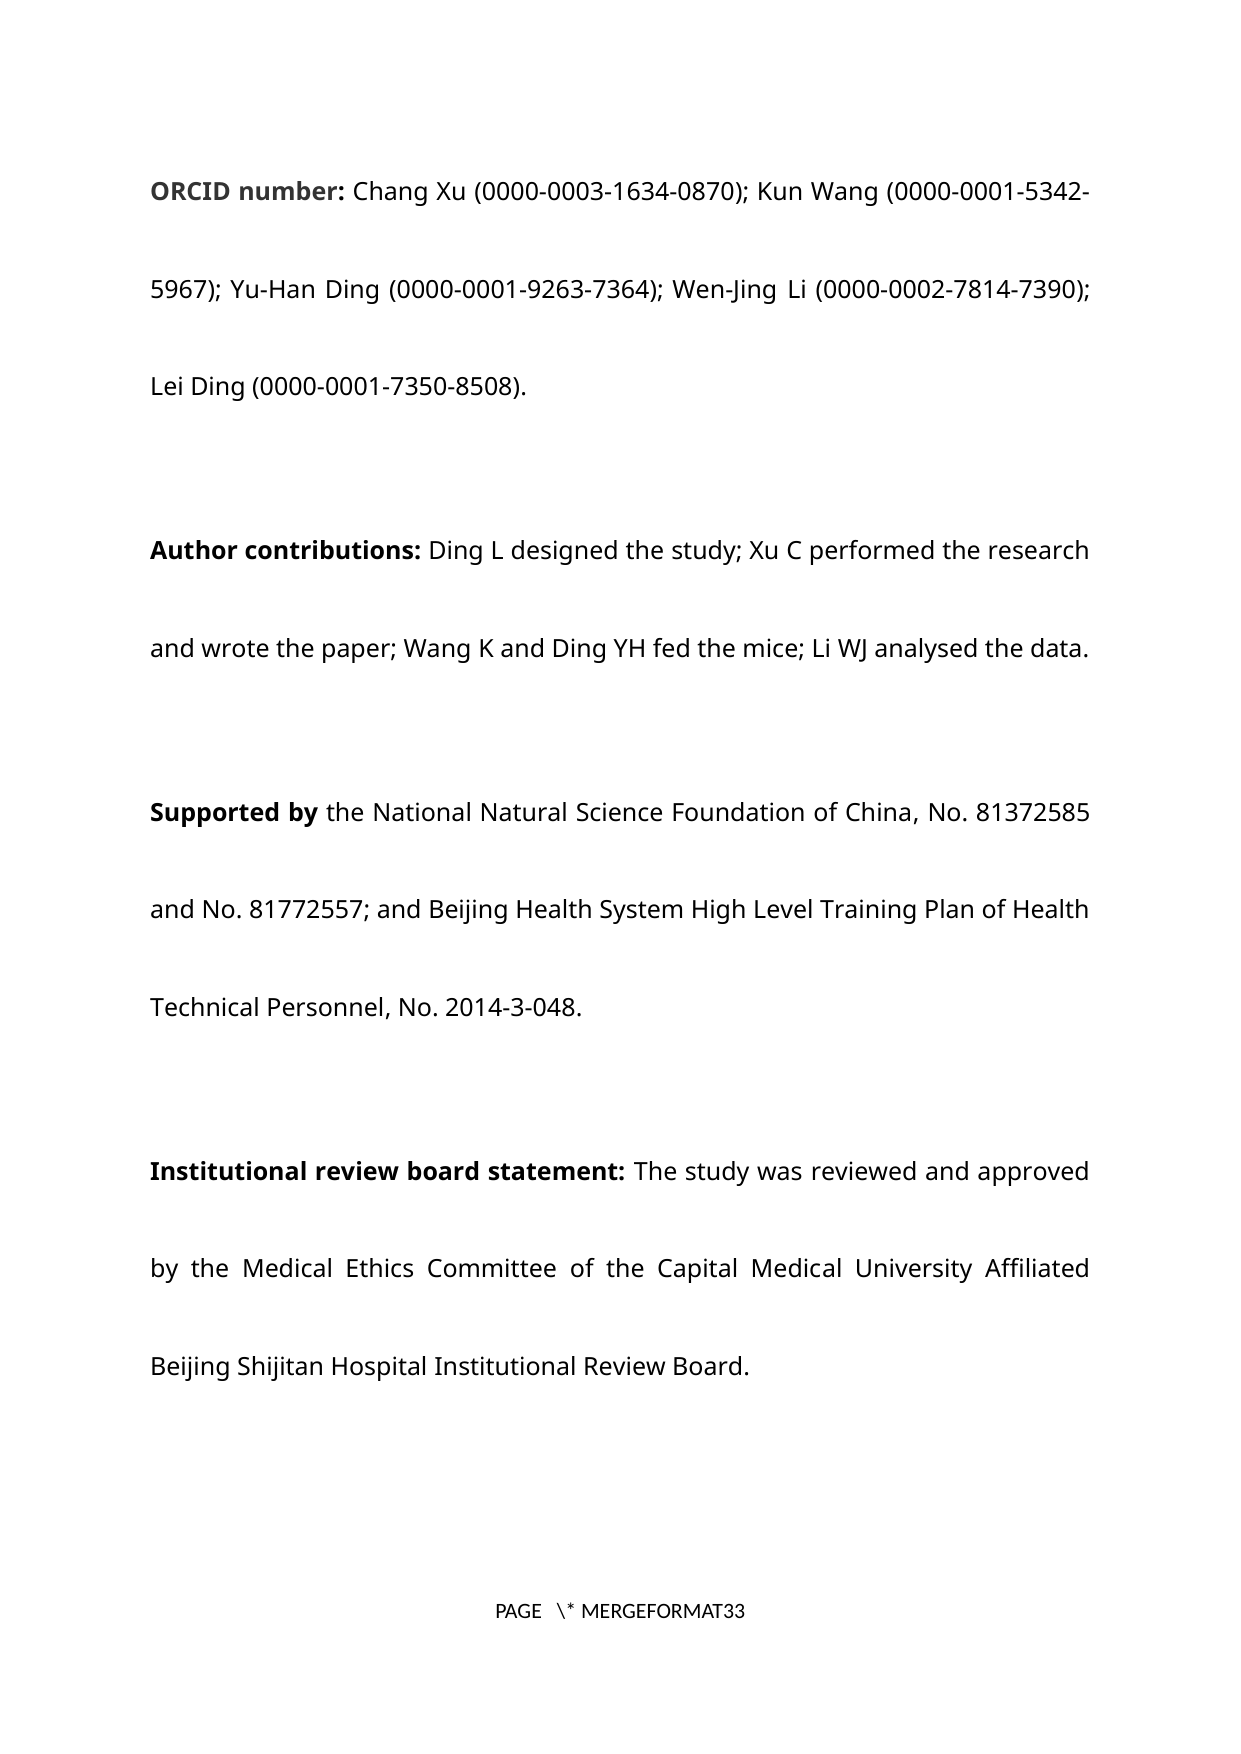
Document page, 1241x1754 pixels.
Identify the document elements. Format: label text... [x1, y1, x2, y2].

text Institutional review board statement: The study was reviewed and approved by the Medical Ethics Committee of the Capital Medical University Affiliated Beijing Shijitan Hospital Institutional Review Board. [150, 1138, 1090, 1398]
text ORCID number: Chang Xu (0000-0003-1634-0870); Kun Wang (0000-0001-5342-5967); Yu-Han Ding (0000-0001-9263-7364); Wen-Jing Li (0000-0002-7814-7390); Lei Ding (0000-0001-7350-8508). [150, 159, 1090, 419]
text Supported by the National Natural Science Foundation of China, No. 81372585 and No. 81772557; and Beijing Health System High Level Training Plan of Health Technical Personnel, No. 2014-3-048. [150, 779, 1090, 1039]
text Author contributions: Ding L designed the study; Xu C performed the research and wrote the paper; Wang K and Ding YH fed the mice; Li WJ analysed the data. [150, 518, 1090, 680]
